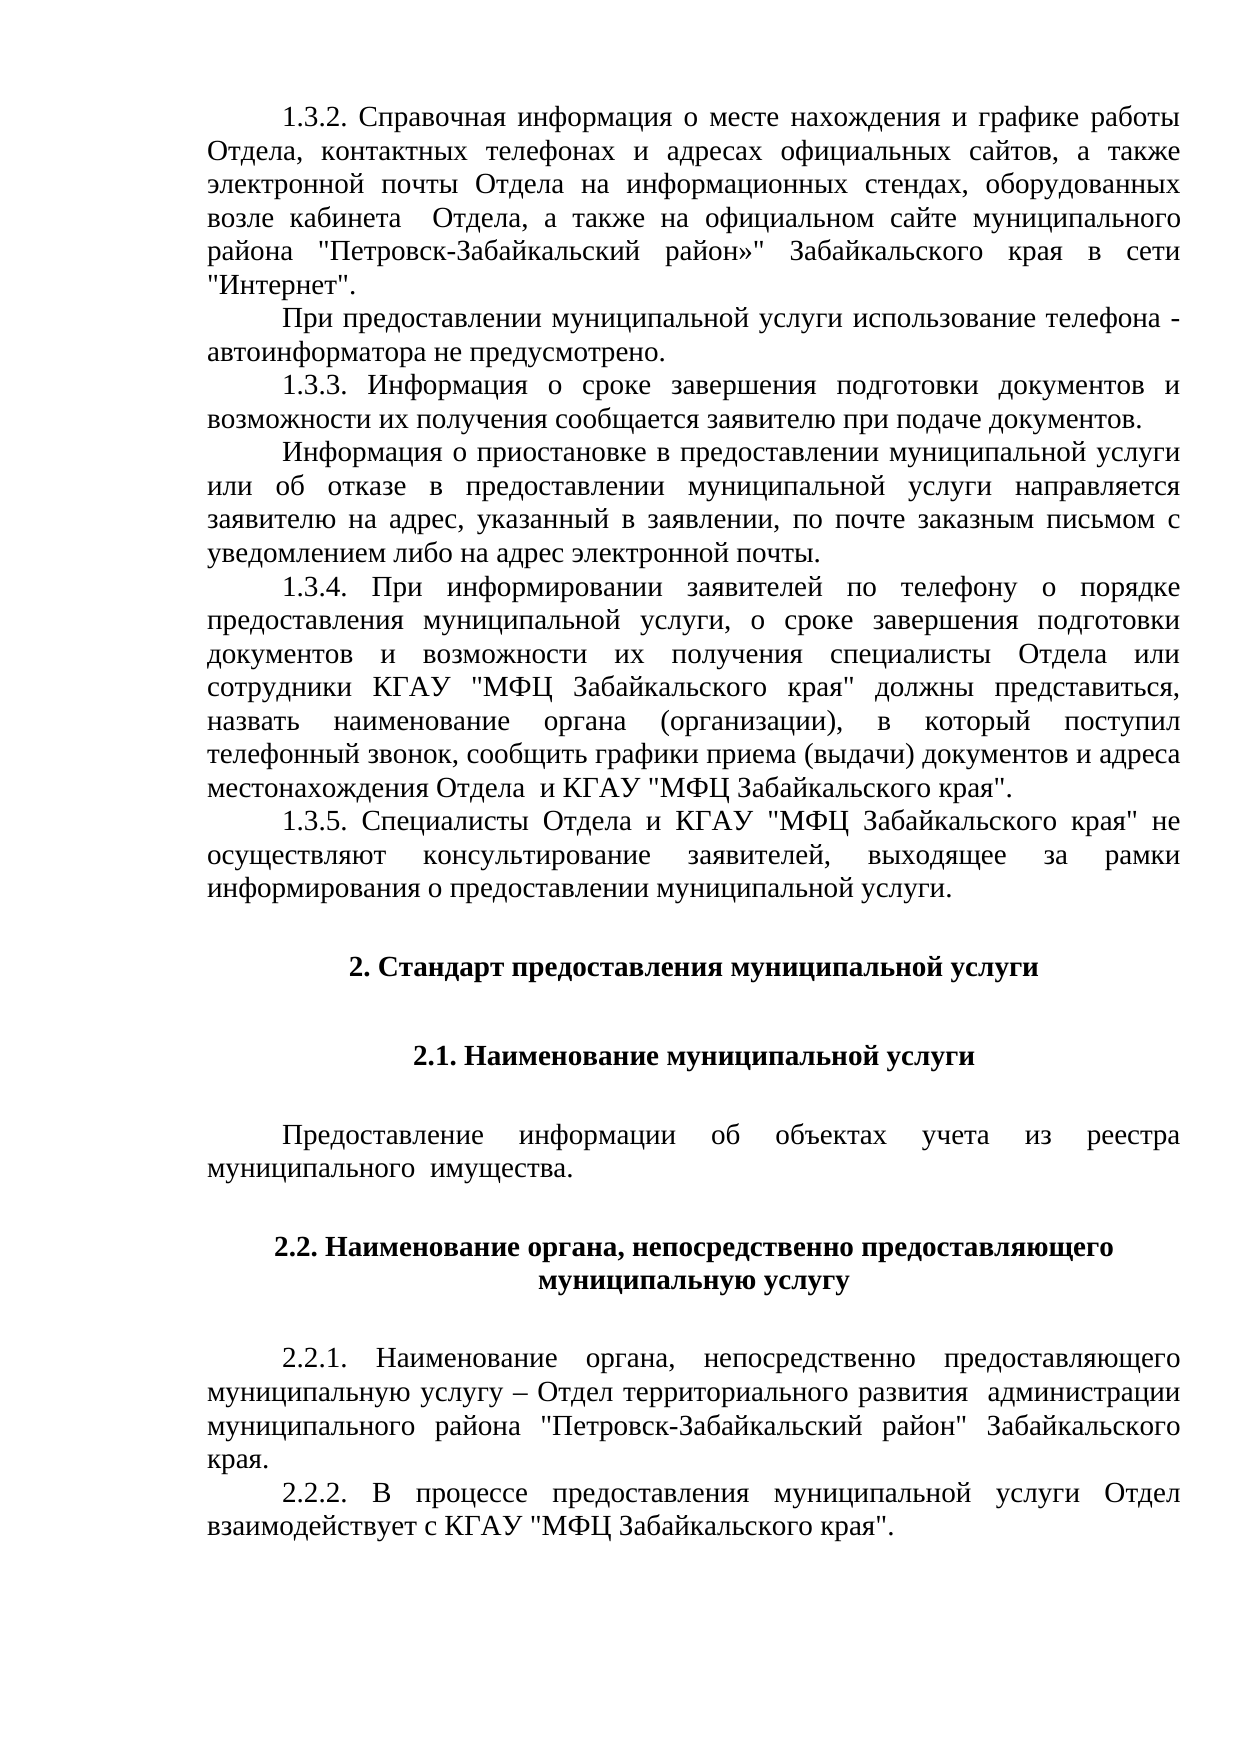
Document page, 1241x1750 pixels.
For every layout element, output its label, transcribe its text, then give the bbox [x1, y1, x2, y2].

text 2.2.1. Наименование органа, непосредственно предоставляющего муниципальную услугу – Отдел территориального развития администрации муниципального района "Петровск-Забайкальский район" Забайкальского края. [207, 1341, 1181, 1475]
text Информация о приостановке в предоставлении муниципальной услуги или об отказе в предоставлении муниципальной услуги направляется заявителю на адрес, указанный в заявлении, по почте заказным письмом с уведомлением либо на адрес электронной почты. [207, 434, 1181, 569]
text 1.3.2. Справочная информация о месте нахождения и графике работы Отдела, контактных телефонах и адресах официальных сайтов, а также электронной почты Отдела на информационных стендах, оборудованных возле кабинета Отдела, а также на официальном сайте муниципального района "Петровск-Забайкальский район»" Забайкальского края в сети "Интернет". [207, 99, 1181, 300]
text 1.3.5. Специалисты Отдела и КГАУ "МФЦ Забайкальского края" не осуществляют консультирование заявителей, выходящее за рамки информирования о предоставлении муниципальной услуги. [207, 803, 1181, 904]
text 1.3.4. При информировании заявителей по телефону о порядке предоставления муниципальной услуги, о сроке завершения подготовки документов и возможности их получения специалисты Отдела или сотрудники КГАУ "МФЦ Забайкальского края" должны представиться, назвать наименование органа (организации), в который поступил телефонный звонок, сообщить графики приема (выдачи) документов и адреса местонахождения Отдела и КГАУ "МФЦ Забайкальского края". [207, 569, 1181, 803]
subtitle 2.1. Наименование муниципальной услуги [207, 1038, 1181, 1072]
text При предоставлении муниципальной услуги использование телефона - автоинформатора не предусмотрено. [207, 300, 1181, 367]
text 1.3.3. Информация о сроке завершения подготовки документов и возможности их получения сообщается заявителю при подаче документов. [207, 367, 1181, 434]
text Предоставление информации об объектах учета из реестра муниципального имущества. [207, 1117, 1181, 1184]
subtitle 2.2. Наименование органа, непосредственно предоставляющего муниципальную услугу [207, 1229, 1181, 1296]
text 2.2.2. В процессе предоставления муниципальной услуги Отдел взаимодействует с КГАУ "МФЦ Забайкальского края". [207, 1475, 1181, 1542]
subtitle 2. Стандарт предоставления муниципальной услуги [207, 949, 1181, 982]
